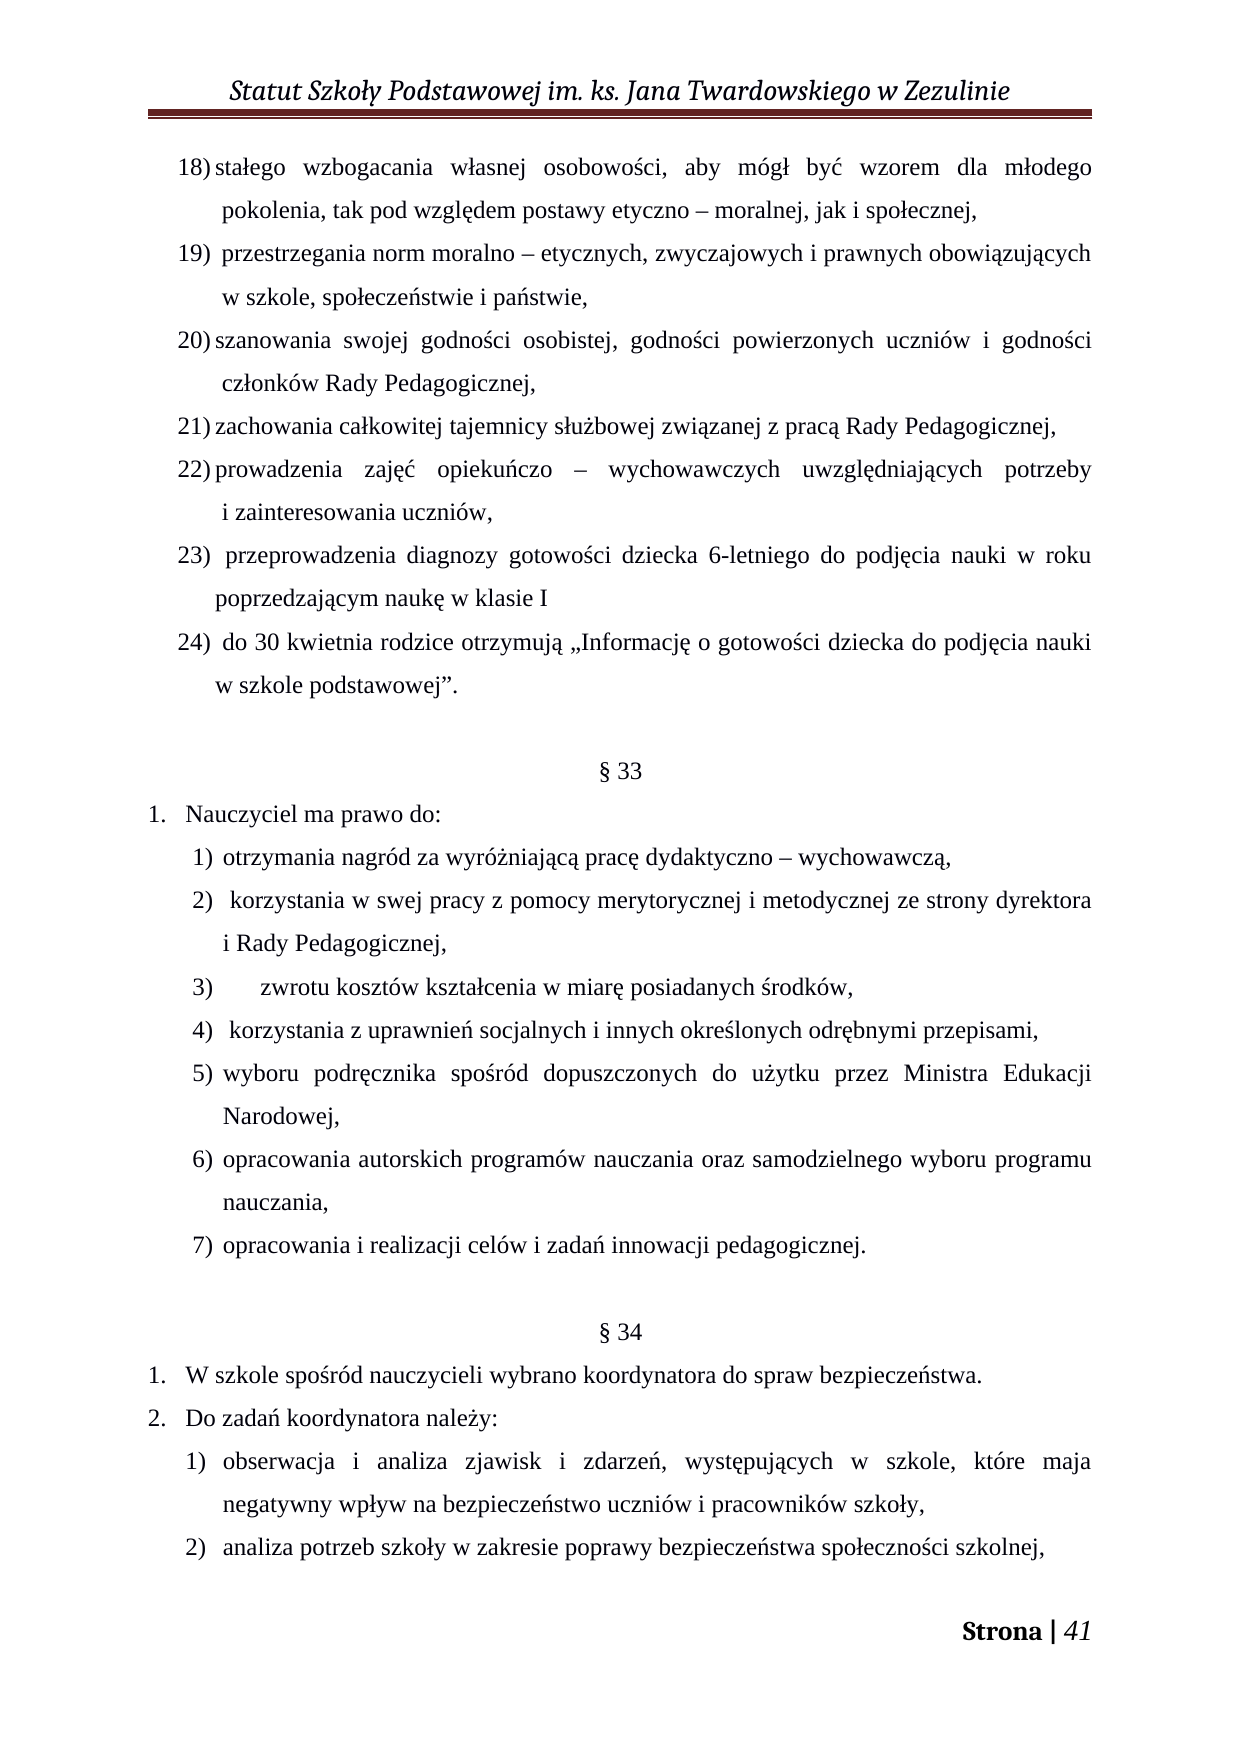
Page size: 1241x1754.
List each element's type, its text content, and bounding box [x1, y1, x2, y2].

list korzystania w swej pracy z pomocy merytorycznej i metodycznej ze strony dyrektora i Rady Pedagogicznej, [192, 885, 1092, 957]
list wyboru podręcznika spośród dopuszczonych do użytku przez Ministra Edukacji Narodowej, [192, 1058, 1092, 1130]
list zachowania całkowitej tajemnicy służbowej związanej z pracą Rady Pedagogicznej, [177, 411, 1092, 440]
list zwrotu kosztów kształcenia w miarę posiadanych środków, [192, 972, 1092, 1000]
list przestrzegania norm moralno – etycznych, zwyczajowych i prawnych obowiązujących w szkole, społeczeństwie i państwie, [177, 238, 1092, 310]
list obserwacja i analiza zjawisk i zdarzeń, występujących w szkole, które maja negatywny wpływ na bezpieczeństwo uczniów i pracowników szkoły, [185, 1446, 1092, 1518]
list Nauczyciel ma prawo do: [148, 799, 1092, 828]
text § 33 [148, 756, 1092, 785]
list opracowania autorskich programów nauczania oraz samodzielnego wyboru programu nauczania, [192, 1144, 1092, 1216]
list przeprowadzenia diagnozy gotowości dziecka 6-letniego do podjęcia nauki w roku poprzedzającym naukę w klasie I [177, 540, 1092, 612]
list szanowania swojej godności osobistej, godności powierzonych uczniów i godności członków Rady Pedagogicznej, [177, 325, 1092, 397]
list do 30 kwietnia rodzice otrzymują „Informację o gotowości dziecka do podjęcia nauki w szkole podstawowej”. [177, 627, 1092, 698]
list analiza potrzeb szkoły w zakresie poprawy bezpieczeństwa społeczności szkolnej, [185, 1532, 1092, 1561]
list stałego wzbogacania własnej osobowości, aby mógł być wzorem dla młodego pokolenia, tak pod względem postawy etyczno – moralnej, jak i społecznej, [177, 152, 1092, 224]
list prowadzenia zajęć opiekuńczo – wychowawczych uwzględniających potrzeby i zainteresowania uczniów, [177, 454, 1092, 526]
list korzystania z uprawnień socjalnych i innych określonych odrębnymi przepisami, [192, 1015, 1092, 1043]
list Do zadań koordynatora należy: [148, 1403, 1092, 1432]
list opracowania i realizacji celów i zadań innowacji pedagogicznej. [192, 1230, 1092, 1259]
list otrzymania nagród za wyróżniającą pracę dydaktyczno – wychowawczą, [192, 842, 1092, 871]
text § 34 [148, 1317, 1092, 1345]
list W szkole spośród nauczycieli wybrano koordynatora do spraw bezpieczeństwa. [148, 1360, 1092, 1388]
